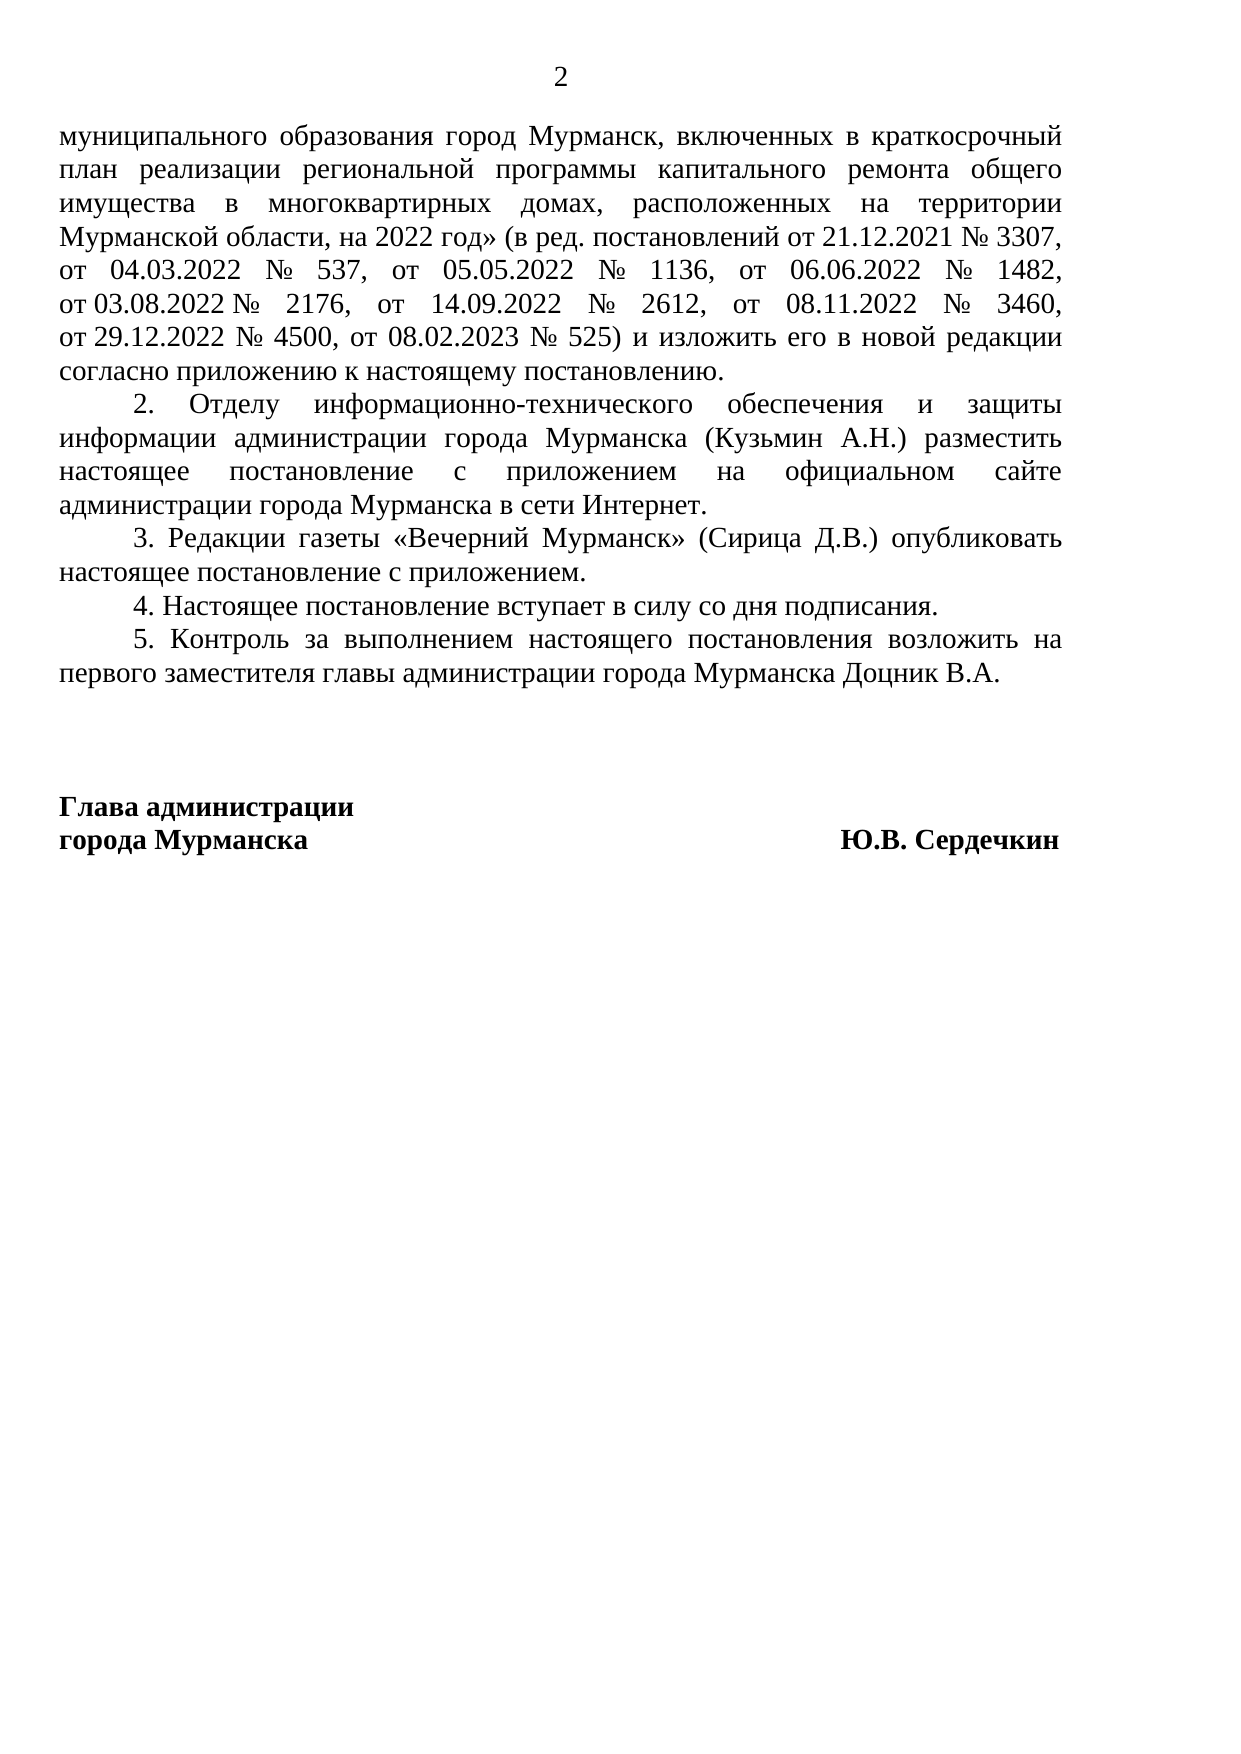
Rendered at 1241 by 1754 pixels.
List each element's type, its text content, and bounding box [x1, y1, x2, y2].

text 5. Контроль за выполнением настоящего постановления возложить на первого заместителя главы администрации города Мурманска Доцник В.А. [59, 621, 1063, 688]
text 2. Отделу информационно-технического обеспечения и защиты информации администрации города Мурманска (Кузьмин А.Н.) разместить настоящее постановление с приложением на официальном сайте администрации города Мурманска в сети Интернет. [59, 386, 1063, 521]
text 4. Настоящее постановление вступает в силу со дня подписания. [59, 588, 1063, 621]
text города Мурманска Ю.В. Сердечкин [59, 822, 1063, 856]
text Глава администрации [59, 789, 1063, 822]
text 3. Редакции газеты «Вечерний Мурманск» (Сирица Д.В.) опубликовать настоящее постановление с приложением. [59, 521, 1063, 588]
